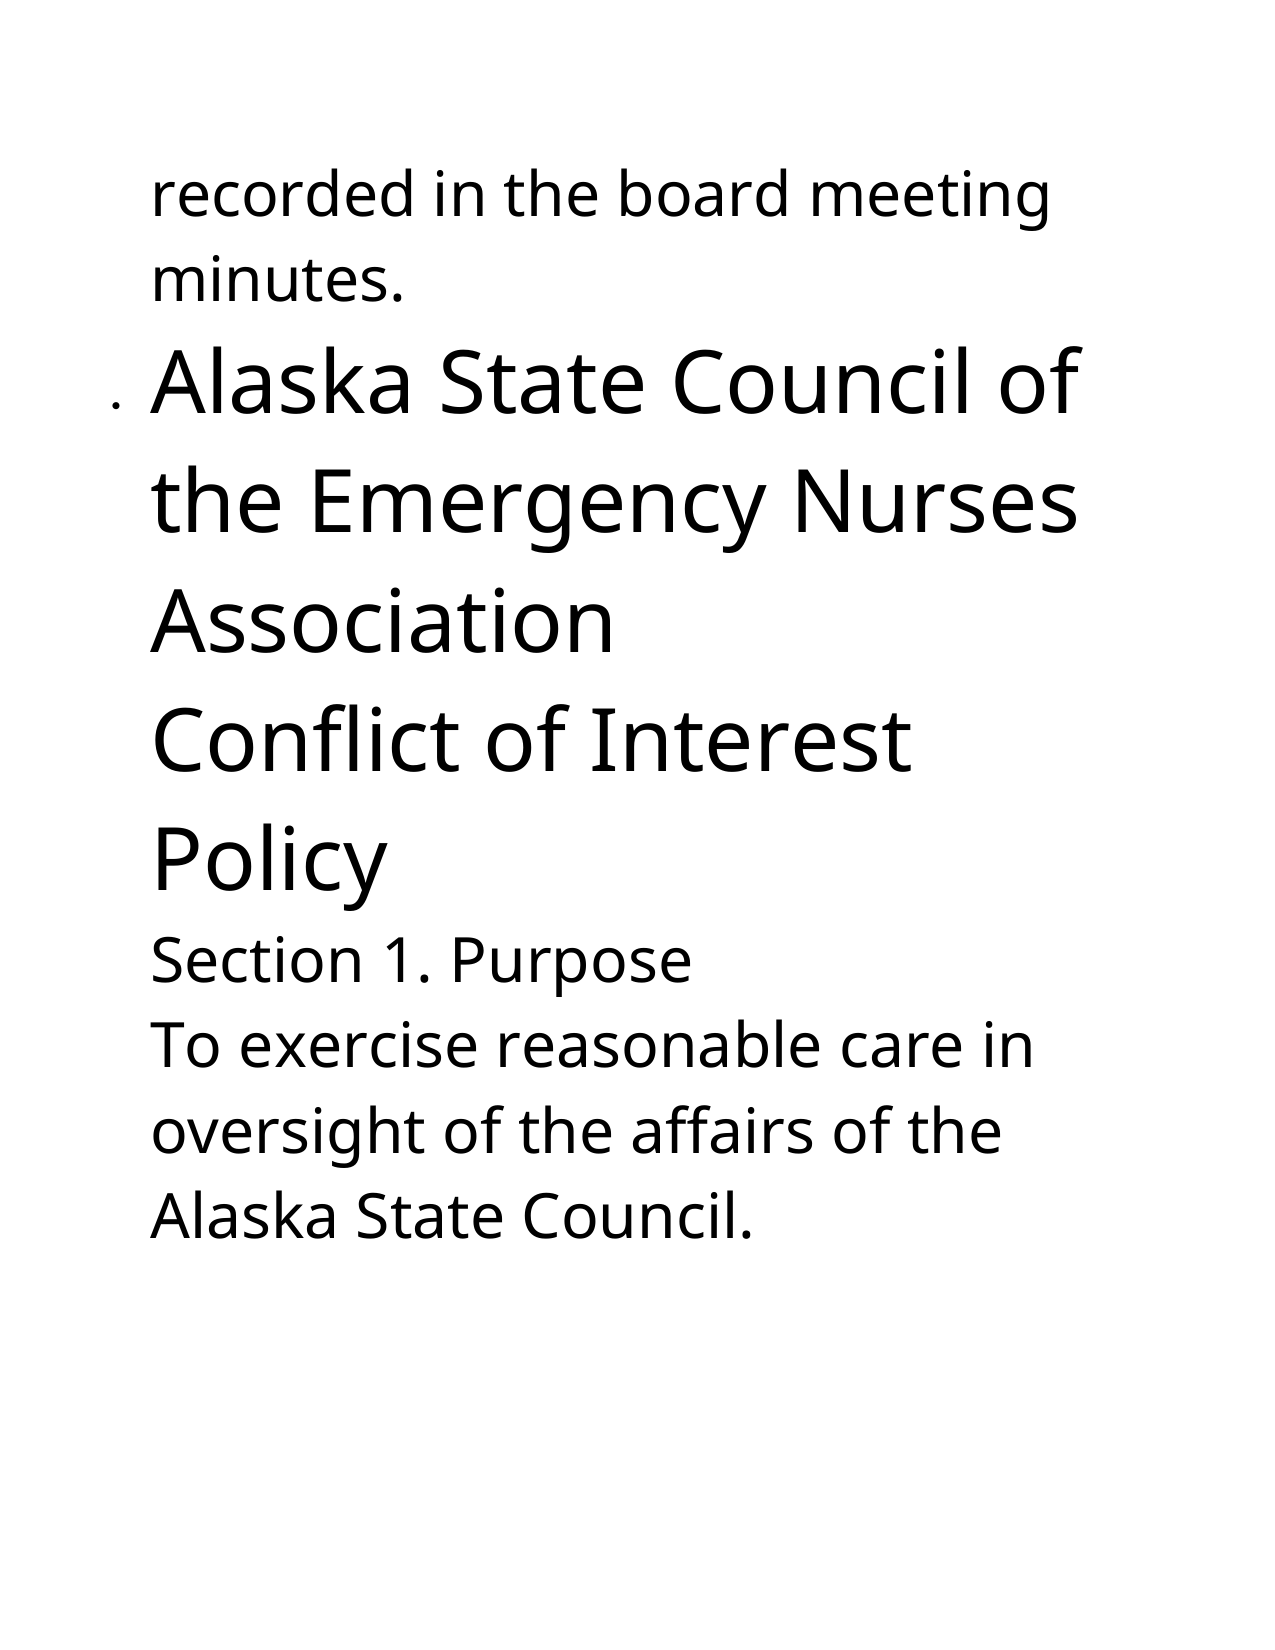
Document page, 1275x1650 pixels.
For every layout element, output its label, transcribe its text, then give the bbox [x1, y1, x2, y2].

text To exercise reasonable care in oversight of the affairs of the Alaska State Council. [150, 1001, 1125, 1256]
list Alaska State Council of the Emergency Nurses Association [112, 320, 1125, 678]
text Section 1. Purpose [150, 916, 1125, 1001]
text Conflict of Interest Policy [150, 678, 1125, 916]
text recorded in the board meeting minutes. [150, 150, 1125, 320]
